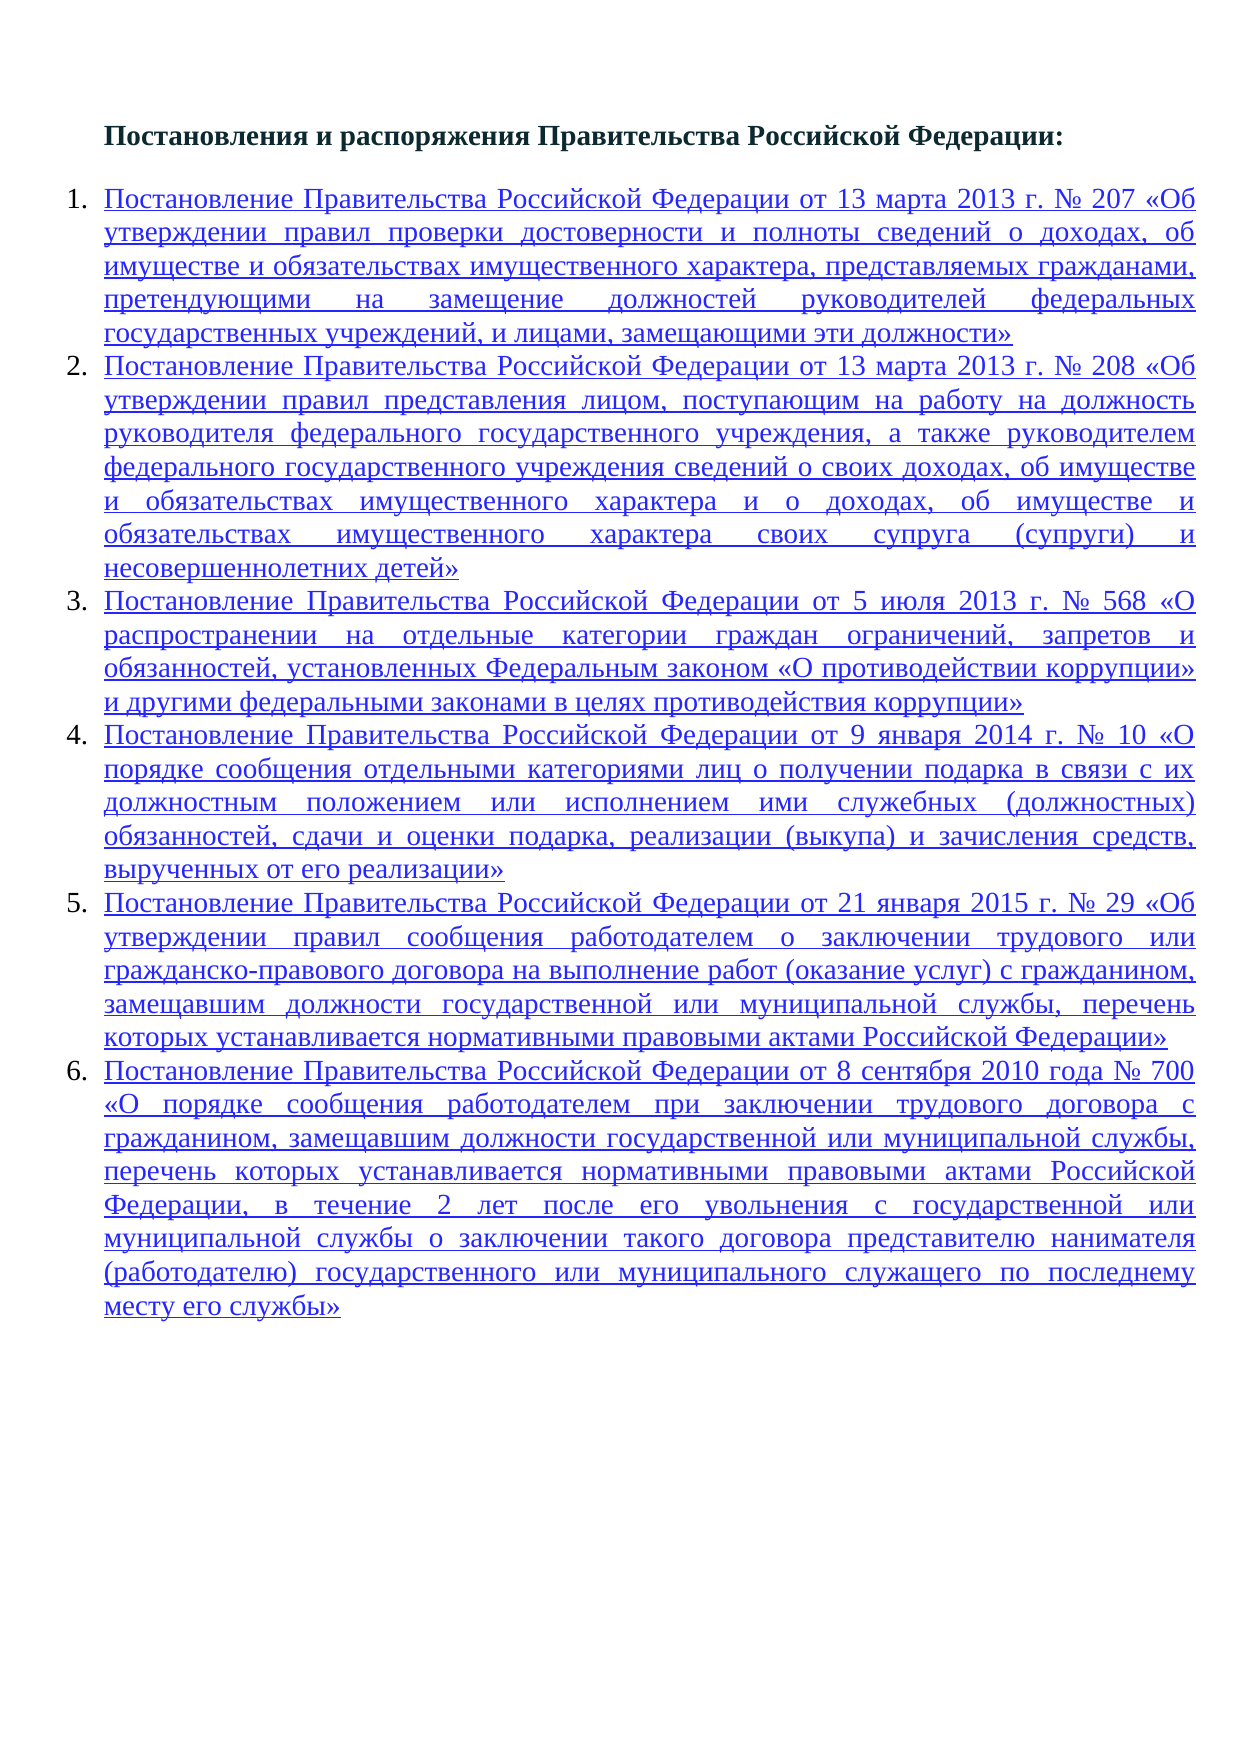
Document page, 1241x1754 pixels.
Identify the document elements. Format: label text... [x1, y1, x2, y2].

list Постановление Правительства Российской Федерации от 5 июля 2013 г. № 568 «О распространении на отдельные категории граждан ограничений, запретов и обязанностей, установленных Федеральным законом «О противодействии коррупции» и другими федеральными законами в целях противодействия коррупции» [66, 583, 1196, 717]
list Постановление Правительства Российской Федерации от 13 марта 2013 г. № 208 «Об утверждении правил представления лицом, поступающим на работу на должность руководителя федерального государственного учреждения, а также руководителем федерального государственного учреждения сведений о своих доходах, об имуществе и обязательствах имущественного характера и о доходах, об имуществе и обязательствах имущественного характера своих супруга (супруги) и несовершеннолетних детей» [66, 348, 1196, 583]
list Постановление Правительства Российской Федерации от 8 сентября 2010 года № 700 «О порядке сообщения работодателем при заключении трудового договора с гражданином, замещавшим должности государственной или муниципальной службы, перечень которых устанавливается нормативными правовыми актами Российской Федерации, в течение 2 лет после его увольнения с государственной или муниципальной службы о заключении такого договора представителю нанимателя (работодателю) государственного или муниципального служащего по последнему месту его службы» [66, 1053, 1196, 1321]
list Постановление Правительства Российской Федерации от 9 января 2014 г. № 10 «О порядке сообщения отдельными категориями лиц о получении подарка в связи с их должностным положением или исполнением ими служебных (должностных) обязанностей, сдачи и оценки подарка, реализации (выкупа) и зачисления средств, вырученных от его реализации» [66, 717, 1196, 885]
list Постановление Правительства Российской Федерации от 13 марта 2013 г. № 207 «Об утверждении правил проверки достоверности и полноты сведений о доходах, об имуществе и обязательствах имущественного характера, представляемых гражданами, претендующими на замещение должностей руководителей федеральных государственных учреждений, и лицами, замещающими эти должности» [66, 181, 1196, 348]
text Постановления и распоряжения Правительства Российской Федерации: [103, 118, 1196, 152]
list Постановление Правительства Российской Федерации от 21 января 2015 г. № 29 «Об утверждении правил сообщения работодателем о заключении трудового или гражданско-правового договора на выполнение работ (оказание услуг) с гражданином, замещавшим должности государственной или муниципальной службы, перечень которых устанавливается нормативными правовыми актами Российской Федерации» [66, 885, 1196, 1053]
